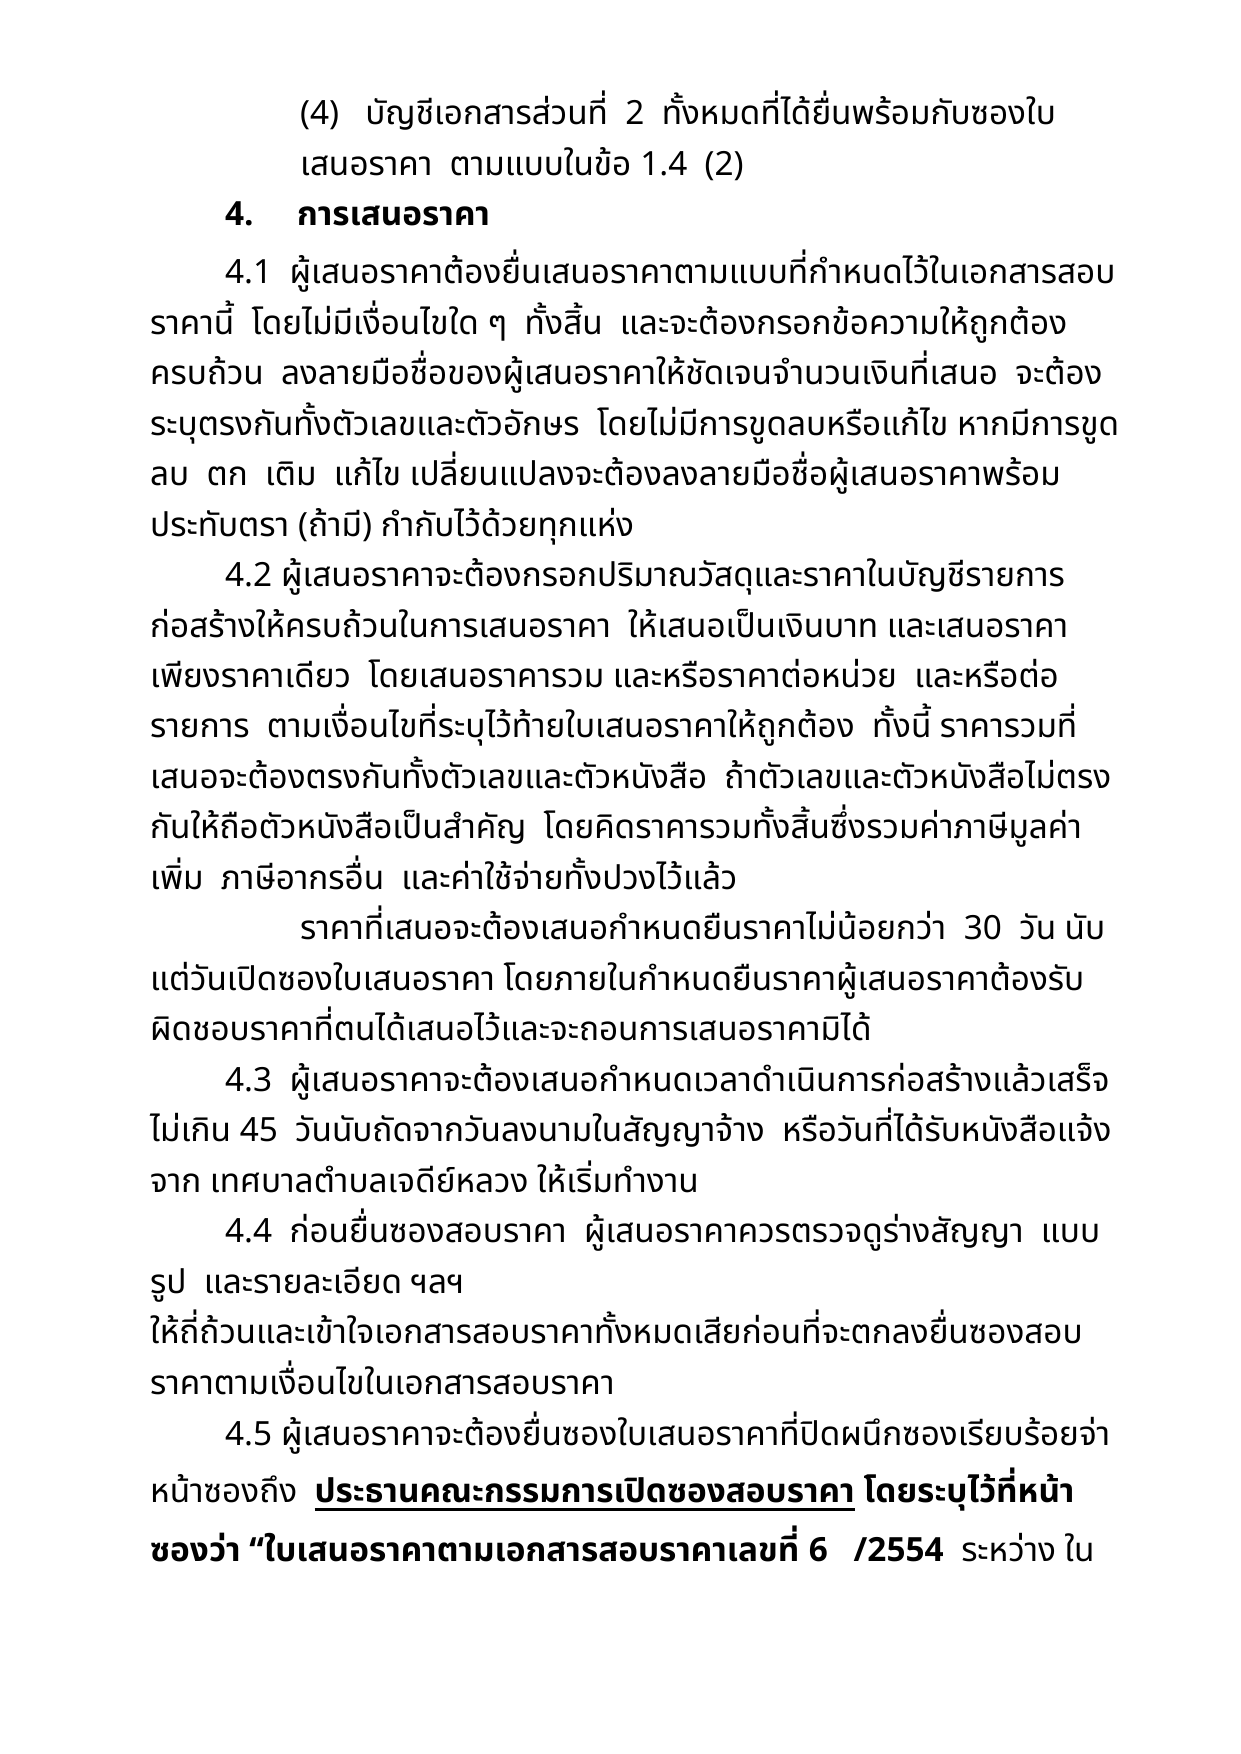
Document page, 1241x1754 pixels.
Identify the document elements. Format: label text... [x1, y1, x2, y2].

text (4) บัญชีเอกสารส่วนที่ 2 ทั้งหมดที่ได้ยื่นพร้อมกับซองใบเสนอราคา ตามแบบในข้อ 1.4 (2) [300, 89, 1122, 190]
text ราคาที่เสนอจะต้องเสนอกำหนดยืนราคาไม่น้อยกว่า 30 วัน นับแต่วันเปิดซองใบเสนอราคา โดยภายในกำหนดยืนราคาผู้เสนอราคาต้องรับผิดชอบราคาที่ตนได้เสนอไว้และจะถอนการเสนอราคามิได้ [150, 904, 1122, 1056]
text ให้ถี่ถ้วนและเข้าใจเอกสารสอบราคาทั้งหมดเสียก่อนที่จะตกลงยื่นซองสอบราคาตามเงื่อนไขในเอกสารสอบราคา [150, 1308, 1122, 1409]
text 4. การเสนอราคา [150, 190, 1122, 241]
text 4.4 ก่อนยื่นซองสอบราคา ผู้เสนอราคาควรตรวจดูร่างสัญญา แบบรูป และรายละเอียด ฯลฯ [150, 1207, 1122, 1308]
text 4.1 ผู้เสนอราคาต้องยื่นเสนอราคาตามแบบที่กำหนดไว้ในเอกสารสอบราคานี้ โดยไม่มีเงื่อนไขใด ๆ ทั้งสิ้น และจะต้องกรอกข้อความให้ถูกต้องครบถ้วน ลงลายมือชื่อของผู้เสนอราคาให้ชัดเจนจำนวนเงินที่เสนอ จะต้องระบุตรงกันทั้งตัวเลขและตัวอักษร โดยไม่มีการขูดลบหรือแก้ไข หากมีการขูดลบ ตก เติม แก้ไข เปลี่ยนแปลงจะต้องลงลายมือชื่อผู้เสนอราคาพร้อมประทับตรา (ถ้ามี) กำกับไว้ด้วยทุกแห่ง [150, 248, 1122, 551]
text 4.2 ผู้เสนอราคาจะต้องกรอกปริมาณวัสดุและราคาในบัญชีรายการก่อสร้างให้ครบถ้วนในการเสนอราคา ให้เสนอเป็นเงินบาท และเสนอราคาเพียงราคาเดียว โดยเสนอราคารวม และหรือราคาต่อหน่วย และหรือต่อรายการ ตามเงื่อนไขที่ระบุไว้ท้ายใบเสนอราคาให้ถูกต้อง ทั้งนี้ ราคารวมที่เสนอจะต้องตรงกันทั้งตัวเลขและตัวหนังสือ ถ้าตัวเลขและตัวหนังสือไม่ตรงกันให้ถือตัวหนังสือเป็นสำคัญ โดยคิดราคารวมทั้งสิ้นซึ่งรวมค่าภาษีมูลค่าเพิ่ม ภาษีอากรอื่น และค่าใช้จ่ายทั้งปวงไว้แล้ว [150, 551, 1122, 904]
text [150, 1409, 1122, 1576]
text 4.3 ผู้เสนอราคาจะต้องเสนอกำหนดเวลาดำเนินการก่อสร้างแล้วเสร็จไม่เกิน 45 วันนับถัดจากวันลงนามในสัญญาจ้าง หรือวันที่ได้รับหนังสือแจ้งจาก เทศบาลตำบลเจดีย์หลวง ให้เริ่มทำงาน [150, 1056, 1122, 1207]
